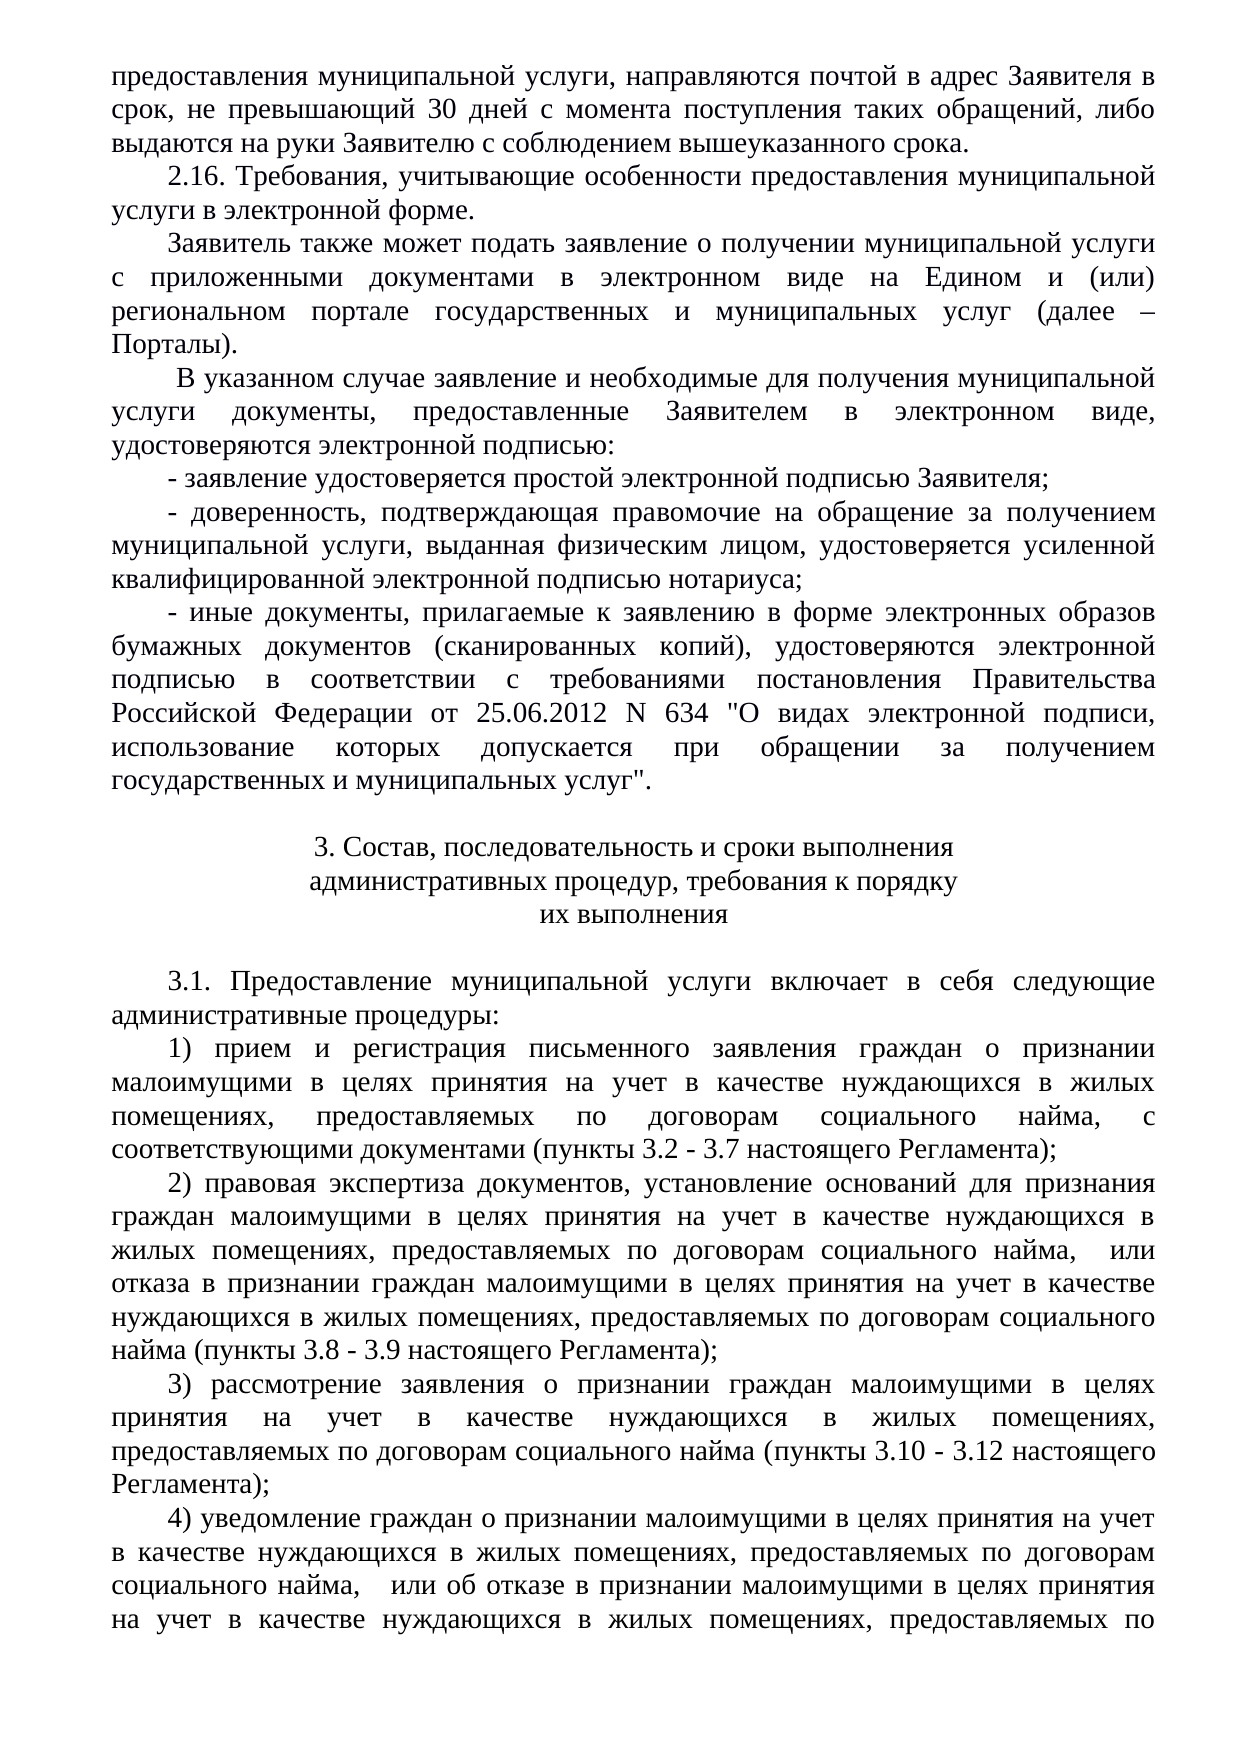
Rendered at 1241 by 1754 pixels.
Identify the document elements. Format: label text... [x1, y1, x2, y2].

text Заявитель также может подать заявление о получении муниципальной услуги с приложенными документами в электронном виде на Едином и (или) региональном портале государственных и муниципальных услуг (далее – Порталы). [111, 226, 1156, 360]
text их выполнения [111, 896, 1156, 930]
text - заявление удостоверяется простой электронной подписью Заявителя; [111, 460, 1156, 494]
text 2.16. Требования, учитывающие особенности предоставления муниципальной услуги в электронной форме. [111, 158, 1156, 226]
text административных процедур, требования к порядку [111, 863, 1156, 896]
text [111, 58, 1156, 158]
text 1) прием и регистрация письменного заявления граждан о признании малоимущими в целях принятия на учет в качестве нуждающихся в жилых помещениях, предоставляемых по договорам социального найма, с соответствующими документами (пункты 3.2 - 3.7 настоящего Регламента); [111, 1031, 1156, 1165]
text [111, 1500, 1156, 1634]
text 3.1. Предоставление муниципальной услуги включает в себя следующие административные процедуры: [111, 963, 1156, 1031]
list 3. Состав, последовательность и сроки выполнения [111, 829, 1156, 863]
text В указанном случае заявление и необходимые для получения муниципальной услуги документы, предоставленные Заявителем в электронном виде, удостоверяются электронной подписью: [111, 360, 1156, 460]
text - иные документы, прилагаемые к заявлению в форме электронных образов бумажных документов (сканированных копий), удостоверяются электронной подписью в соответствии с требованиями постановления Правительства Российской Федерации от 25.06.2012 N 634 "О видах электронной подписи, использование которых допускается при обращении за получением государственных и муниципальных услуг". [111, 594, 1156, 796]
text - доверенность, подтверждающая правомочие на обращение за получением муниципальной услуги, выданная физическим лицом, удостоверяется усиленной квалифицированной электронной подписью нотариуса; [111, 494, 1156, 594]
text 3) рассмотрение заявления о признании граждан малоимущими в целях принятия на учет в качестве нуждающихся в жилых помещениях, предоставляемых по договорам социального найма (пункты 3.10 - 3.12 настоящего Регламента); [111, 1366, 1156, 1500]
text 2) правовая экспертиза документов, установление оснований для признания граждан малоимущими в целях принятия на учет в качестве нуждающихся в жилых помещениях, предоставляемых по договорам социального найма, или отказа в признании граждан малоимущими в целях принятия на учет в качестве нуждающихся в жилых помещениях, предоставляемых по договорам социального найма (пункты 3.8 - 3.9 настоящего Регламента); [111, 1165, 1156, 1366]
